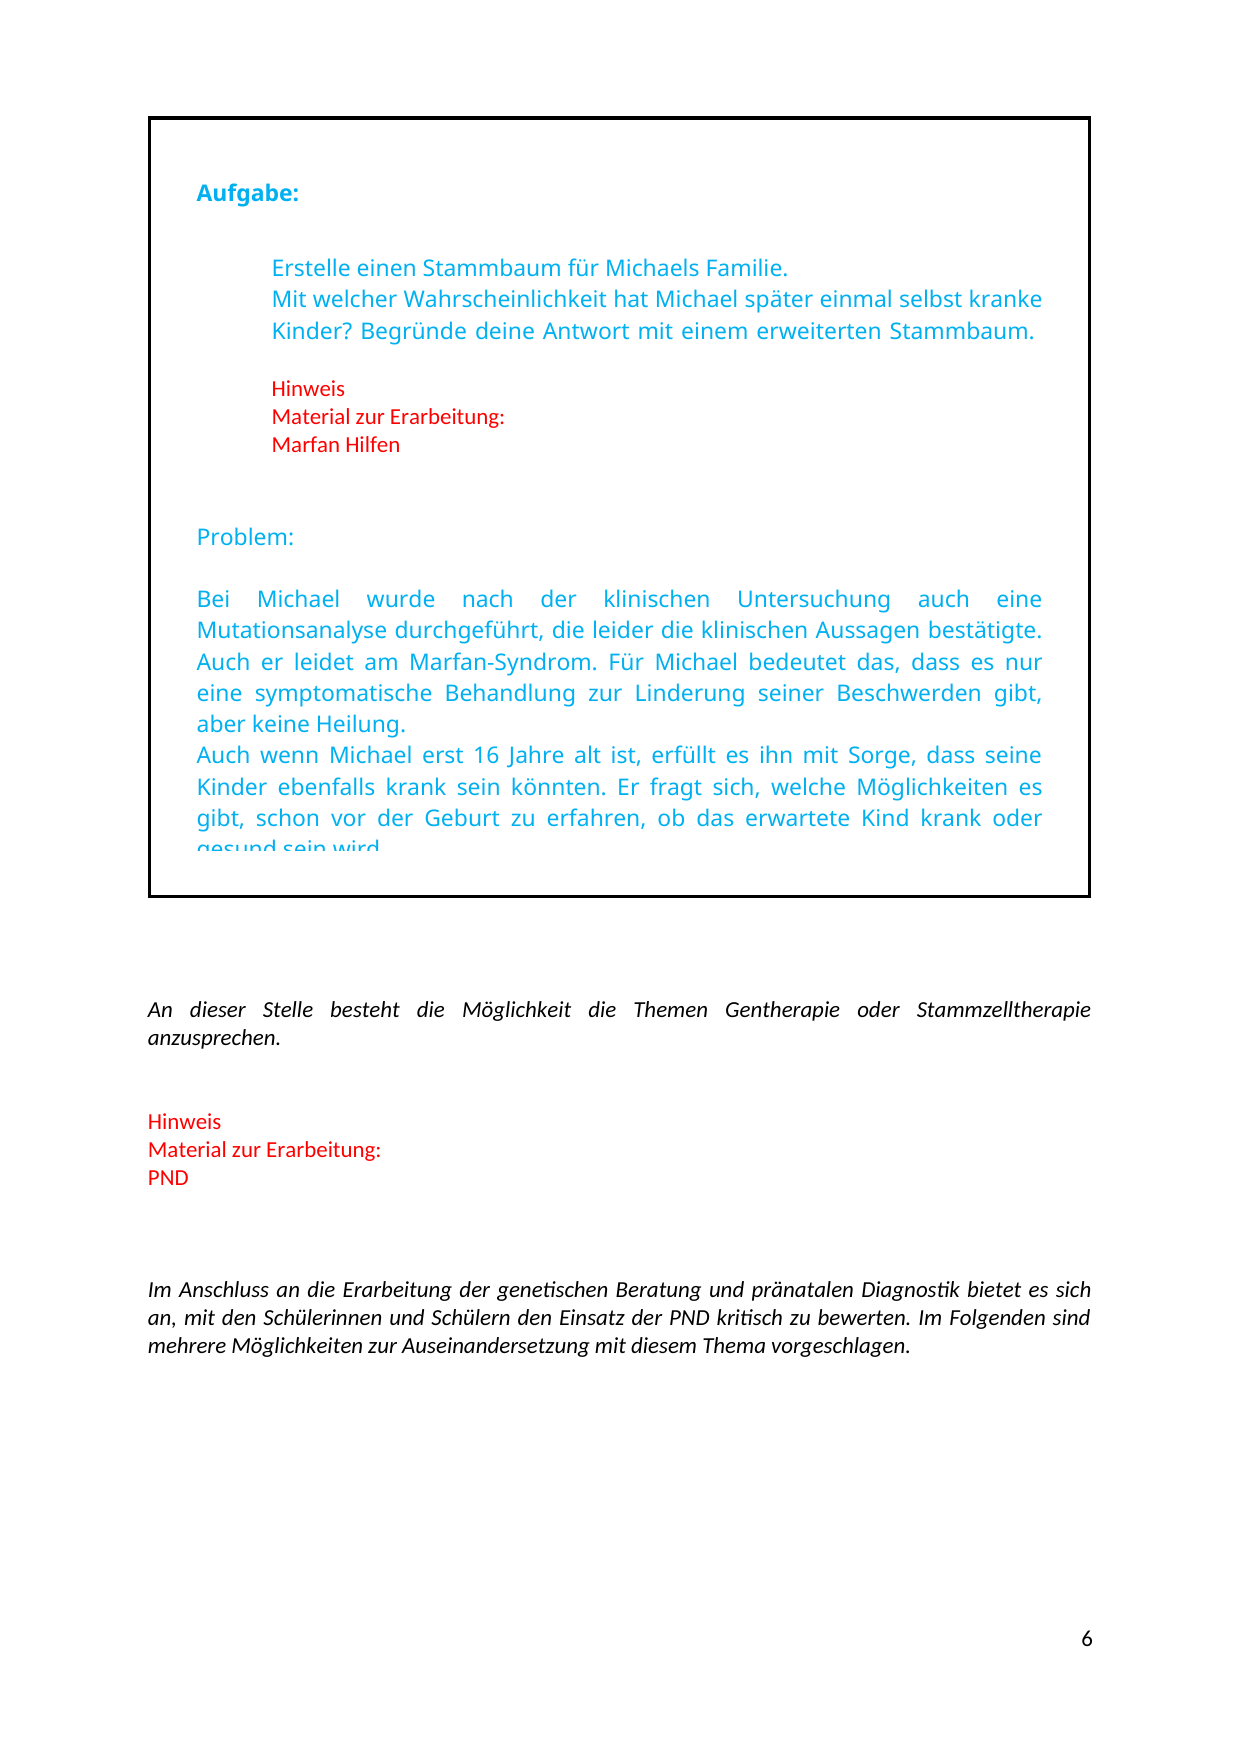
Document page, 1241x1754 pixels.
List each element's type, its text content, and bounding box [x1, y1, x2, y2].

text An dieser Stelle besteht die Möglichkeit die Themen Gentherapie oder Stammzelltherapie anzusprechen. [148, 995, 1093, 1051]
text Material zur Erarbeitung: [148, 1135, 1093, 1163]
text Hinweis [148, 1107, 1093, 1135]
text PND [148, 1163, 1093, 1191]
text Im Anschluss an die Erarbeitung der genetischen Beratung und pränatalen Diagnostik bietet es sich an, mit den Schülerinnen und Schülern den Einsatz der PND kritisch zu bewerten. Im Folgenden sind mehrere Möglichkeiten zur Auseinandersetzung mit diesem Thema vorgeschlagen. [148, 1275, 1093, 1359]
